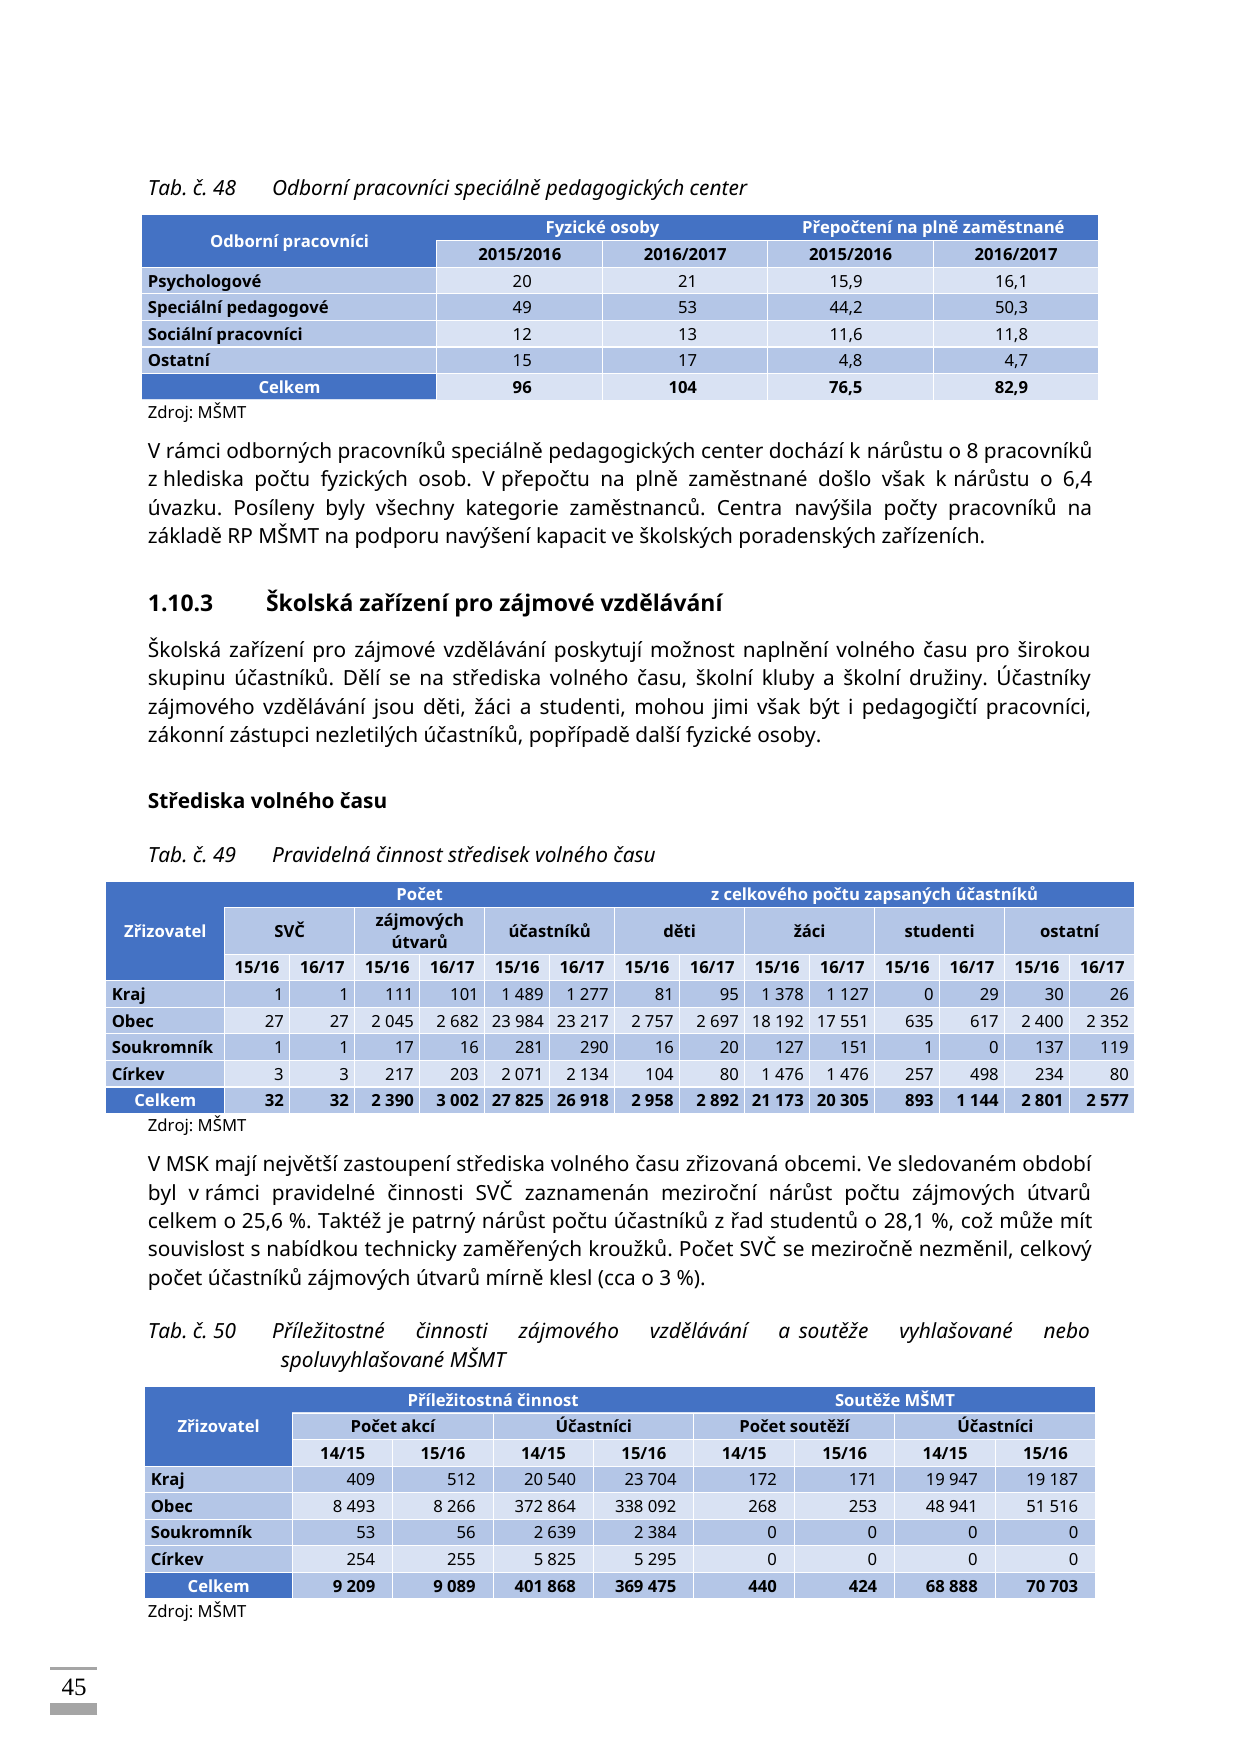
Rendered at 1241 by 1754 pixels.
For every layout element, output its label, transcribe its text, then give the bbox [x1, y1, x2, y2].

text Zdroj: MŠMT [148, 1599, 1092, 1622]
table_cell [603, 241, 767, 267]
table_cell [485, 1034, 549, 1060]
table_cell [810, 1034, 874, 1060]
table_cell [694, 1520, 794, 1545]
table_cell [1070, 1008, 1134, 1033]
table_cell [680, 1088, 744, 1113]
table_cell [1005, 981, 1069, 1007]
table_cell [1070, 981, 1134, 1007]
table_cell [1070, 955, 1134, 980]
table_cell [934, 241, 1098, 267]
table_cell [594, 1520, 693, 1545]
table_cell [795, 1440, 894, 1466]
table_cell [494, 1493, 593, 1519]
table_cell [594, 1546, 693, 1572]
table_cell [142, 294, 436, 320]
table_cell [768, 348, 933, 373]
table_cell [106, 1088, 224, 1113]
text Příležitostné činnosti zájmového vzdělávání a soutěže vyhlašované nebo spoluvyhlašované MŠMT [148, 1316, 1092, 1373]
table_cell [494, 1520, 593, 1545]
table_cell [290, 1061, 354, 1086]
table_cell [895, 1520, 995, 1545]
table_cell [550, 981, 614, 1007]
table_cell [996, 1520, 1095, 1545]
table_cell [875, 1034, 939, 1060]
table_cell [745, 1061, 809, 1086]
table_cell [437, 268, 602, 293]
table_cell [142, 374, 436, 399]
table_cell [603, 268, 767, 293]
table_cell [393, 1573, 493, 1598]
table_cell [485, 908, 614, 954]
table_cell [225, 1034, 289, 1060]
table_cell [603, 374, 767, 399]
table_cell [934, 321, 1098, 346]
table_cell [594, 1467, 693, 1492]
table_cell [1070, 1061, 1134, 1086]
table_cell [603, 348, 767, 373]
text Zdroj: MŠMT [148, 1114, 1092, 1137]
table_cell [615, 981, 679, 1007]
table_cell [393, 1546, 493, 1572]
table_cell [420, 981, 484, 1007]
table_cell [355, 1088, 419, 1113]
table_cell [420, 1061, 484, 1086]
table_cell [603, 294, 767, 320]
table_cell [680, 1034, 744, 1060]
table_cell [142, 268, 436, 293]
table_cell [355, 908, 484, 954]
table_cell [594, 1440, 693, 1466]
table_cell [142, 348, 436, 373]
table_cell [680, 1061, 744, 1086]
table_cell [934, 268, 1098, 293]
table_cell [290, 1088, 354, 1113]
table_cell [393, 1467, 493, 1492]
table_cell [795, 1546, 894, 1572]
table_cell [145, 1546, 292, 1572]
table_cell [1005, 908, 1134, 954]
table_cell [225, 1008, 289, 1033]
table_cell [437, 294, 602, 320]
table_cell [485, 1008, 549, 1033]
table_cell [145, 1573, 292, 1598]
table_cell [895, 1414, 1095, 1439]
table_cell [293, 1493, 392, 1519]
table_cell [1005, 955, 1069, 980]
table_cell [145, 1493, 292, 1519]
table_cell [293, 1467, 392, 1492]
text Školská zařízení pro zájmové vzdělávání poskytují možnost naplnění volného času pro širokou skupinu účastníků. Dělí se na střediska volného času, školní kluby a školní družiny. Účastníky zájmového vzdělávání jsou děti, žáci a studenti, mohou jimi však být i pedagogičtí pracovníci, zákonní zástupci nezletilých účastníků, popřípadě další fyzické osoby. [148, 635, 1092, 749]
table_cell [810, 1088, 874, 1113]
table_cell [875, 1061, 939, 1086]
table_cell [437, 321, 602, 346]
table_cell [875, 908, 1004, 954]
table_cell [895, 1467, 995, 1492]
text Zdroj: MŠMT [148, 401, 1092, 423]
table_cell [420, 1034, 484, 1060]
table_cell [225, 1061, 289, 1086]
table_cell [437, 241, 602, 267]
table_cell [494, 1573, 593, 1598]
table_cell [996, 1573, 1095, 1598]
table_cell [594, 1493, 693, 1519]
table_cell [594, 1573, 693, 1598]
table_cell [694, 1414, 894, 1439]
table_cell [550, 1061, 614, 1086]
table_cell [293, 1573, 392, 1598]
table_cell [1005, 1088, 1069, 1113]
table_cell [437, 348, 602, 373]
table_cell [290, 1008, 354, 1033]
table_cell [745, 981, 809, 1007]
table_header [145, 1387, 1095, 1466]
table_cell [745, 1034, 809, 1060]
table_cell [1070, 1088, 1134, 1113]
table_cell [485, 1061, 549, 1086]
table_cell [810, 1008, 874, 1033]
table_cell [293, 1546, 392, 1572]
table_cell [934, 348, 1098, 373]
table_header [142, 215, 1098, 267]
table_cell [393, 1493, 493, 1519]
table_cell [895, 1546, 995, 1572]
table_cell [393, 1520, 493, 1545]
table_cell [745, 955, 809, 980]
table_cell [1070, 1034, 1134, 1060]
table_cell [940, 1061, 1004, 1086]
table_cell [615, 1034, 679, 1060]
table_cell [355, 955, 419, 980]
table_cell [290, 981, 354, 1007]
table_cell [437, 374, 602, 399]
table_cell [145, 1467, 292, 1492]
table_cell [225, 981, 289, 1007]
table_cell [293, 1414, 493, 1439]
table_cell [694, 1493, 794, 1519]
text Pravidelná činnost středisek volného času [148, 840, 1092, 868]
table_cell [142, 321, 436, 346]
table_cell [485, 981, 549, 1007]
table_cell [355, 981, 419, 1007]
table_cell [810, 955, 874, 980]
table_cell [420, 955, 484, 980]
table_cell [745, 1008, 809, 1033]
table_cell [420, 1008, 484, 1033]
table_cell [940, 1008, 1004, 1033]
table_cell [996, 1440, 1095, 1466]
text Střediska volného času [148, 786, 1092, 815]
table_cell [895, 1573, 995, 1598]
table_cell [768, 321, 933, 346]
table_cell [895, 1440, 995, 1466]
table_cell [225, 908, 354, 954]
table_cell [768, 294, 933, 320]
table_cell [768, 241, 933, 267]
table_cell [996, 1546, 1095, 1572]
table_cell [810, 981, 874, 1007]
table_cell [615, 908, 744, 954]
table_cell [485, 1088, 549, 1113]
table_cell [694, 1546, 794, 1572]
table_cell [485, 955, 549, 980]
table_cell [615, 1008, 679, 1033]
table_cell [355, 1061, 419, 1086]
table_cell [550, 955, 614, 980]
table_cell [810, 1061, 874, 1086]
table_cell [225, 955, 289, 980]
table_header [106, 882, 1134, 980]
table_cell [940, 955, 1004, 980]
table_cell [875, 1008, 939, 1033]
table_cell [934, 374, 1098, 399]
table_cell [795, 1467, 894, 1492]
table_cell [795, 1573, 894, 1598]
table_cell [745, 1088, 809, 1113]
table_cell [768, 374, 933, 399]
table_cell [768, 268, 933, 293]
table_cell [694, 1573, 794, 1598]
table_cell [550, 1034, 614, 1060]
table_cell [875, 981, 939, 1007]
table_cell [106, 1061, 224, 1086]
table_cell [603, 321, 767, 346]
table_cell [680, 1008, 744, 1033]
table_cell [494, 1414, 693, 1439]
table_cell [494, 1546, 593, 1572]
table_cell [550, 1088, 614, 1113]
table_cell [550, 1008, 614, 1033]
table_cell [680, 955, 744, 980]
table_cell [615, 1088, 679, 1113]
text V rámci odborných pracovníků speciálně pedagogických center dochází k nárůstu o 8 pracovníků z hlediska počtu fyzických osob. V přepočtu na plně zaměstnané došlo však k nárůstu o 6,4 úvazku. Posíleny byly všechny kategorie zaměstnanců. Centra navýšila počty pracovníků na základě RP MŠMT na podporu navýšení kapacit ve školských poradenských zařízeních. [148, 436, 1092, 549]
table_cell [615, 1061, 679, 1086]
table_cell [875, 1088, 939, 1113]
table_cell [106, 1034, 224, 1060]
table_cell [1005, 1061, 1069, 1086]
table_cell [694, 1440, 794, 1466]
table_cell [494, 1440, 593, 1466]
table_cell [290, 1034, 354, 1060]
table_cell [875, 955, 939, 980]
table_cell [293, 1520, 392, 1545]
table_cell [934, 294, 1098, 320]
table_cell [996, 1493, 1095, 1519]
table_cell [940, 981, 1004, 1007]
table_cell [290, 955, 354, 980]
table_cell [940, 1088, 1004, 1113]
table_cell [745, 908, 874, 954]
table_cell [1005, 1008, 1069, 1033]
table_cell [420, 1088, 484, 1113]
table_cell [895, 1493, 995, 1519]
text V MSK mají největší zastoupení střediska volného času zřizovaná obcemi. Ve sledovaném období byl v rámci pravidelné činnosti SVČ zaznamenán meziroční nárůst počtu zájmových útvarů celkem o 25,6 %. Taktéž je patrný nárůst počtu účastníků z řad studentů o 28,1 %, což může mít souvislost s nabídkou technicky zaměřených kroužků. Počet SVČ se meziročně nezměnil, celkový počet účastníků zájmových útvarů mírně klesl (cca o 3 %). [148, 1149, 1092, 1291]
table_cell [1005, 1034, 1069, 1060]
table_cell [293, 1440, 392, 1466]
text Odborní pracovníci speciálně pedagogických center [148, 173, 1092, 201]
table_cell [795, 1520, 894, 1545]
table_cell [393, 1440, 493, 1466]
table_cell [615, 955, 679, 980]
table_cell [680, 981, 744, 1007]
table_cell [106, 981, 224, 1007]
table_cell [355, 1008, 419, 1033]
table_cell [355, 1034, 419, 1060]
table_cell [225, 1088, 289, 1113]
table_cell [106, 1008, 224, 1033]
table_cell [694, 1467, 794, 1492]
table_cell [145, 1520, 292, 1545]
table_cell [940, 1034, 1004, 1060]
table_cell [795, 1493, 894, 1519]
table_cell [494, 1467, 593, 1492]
subtitle Školská zařízení pro zájmové vzdělávání [148, 587, 1092, 618]
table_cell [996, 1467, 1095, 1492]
